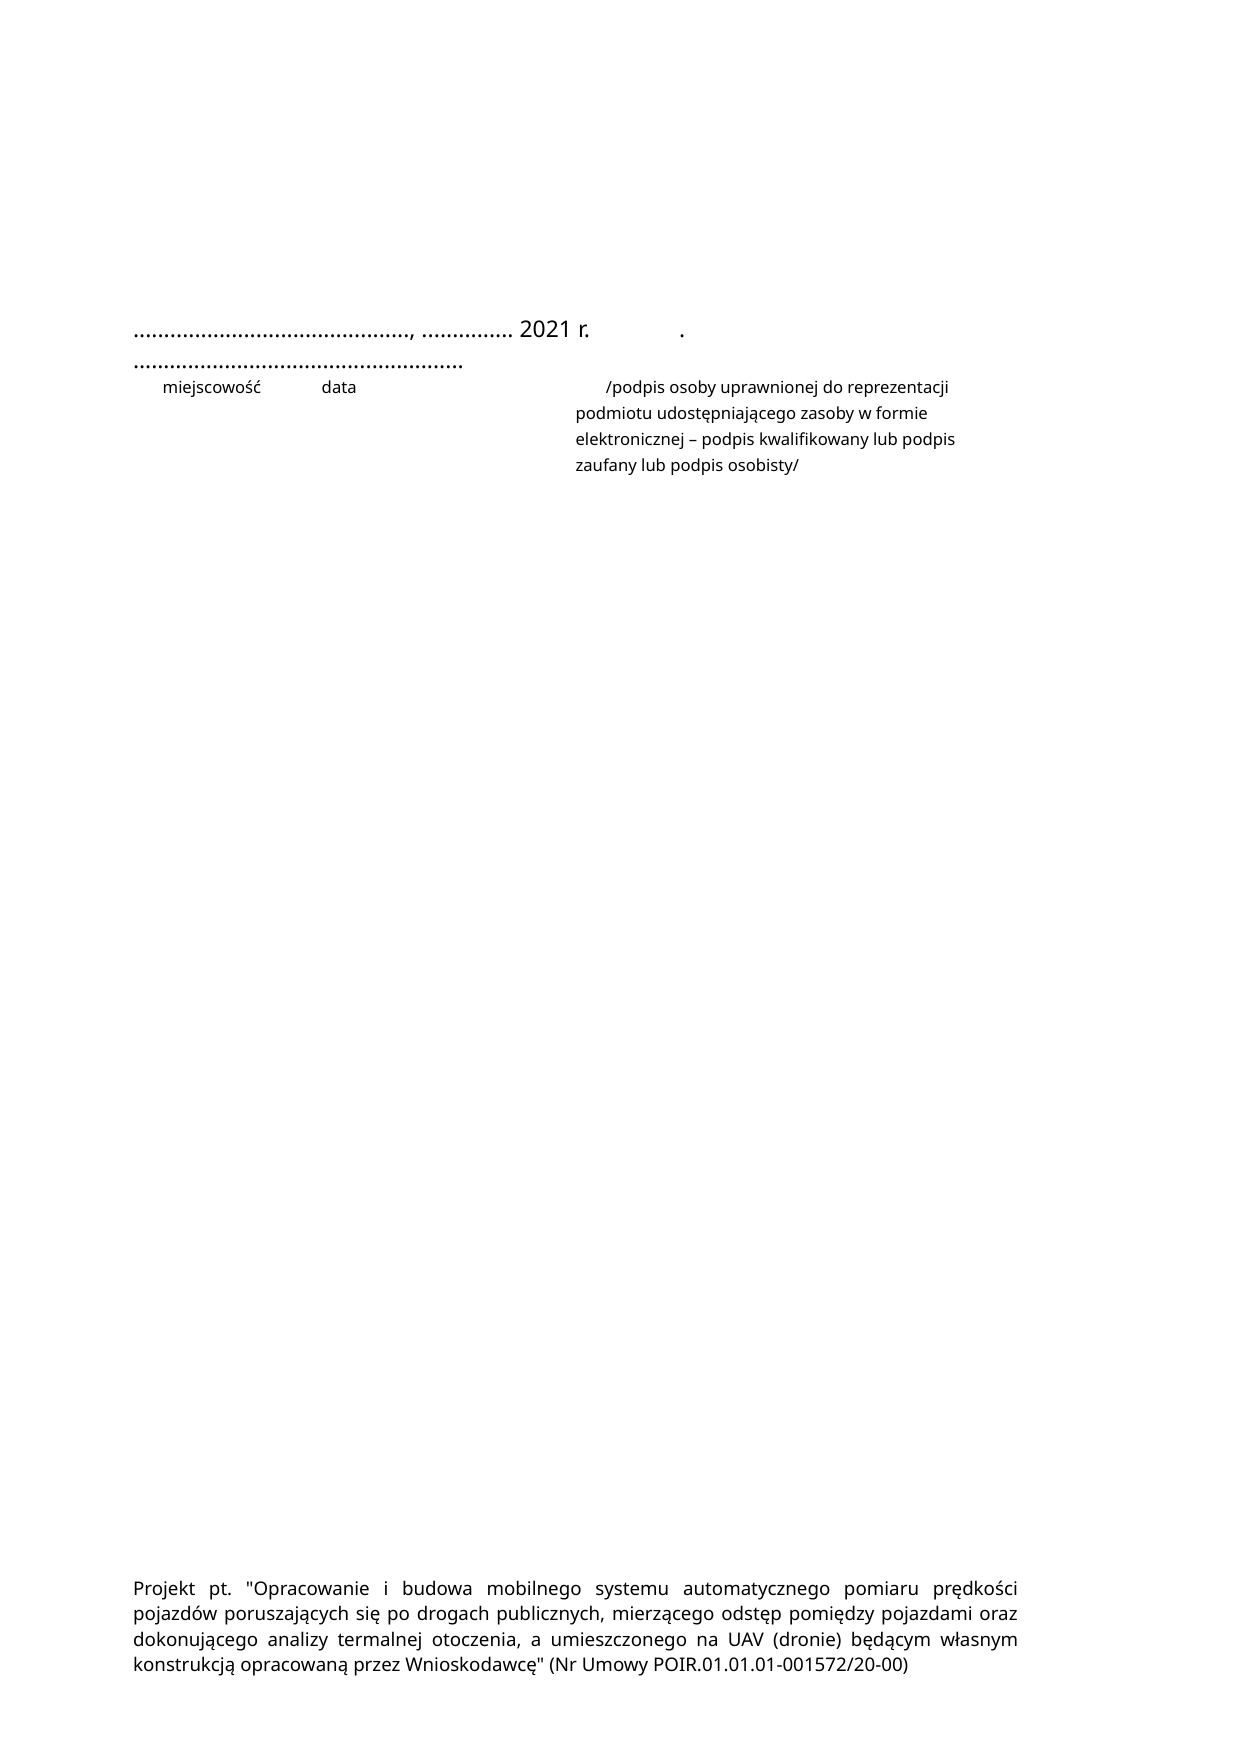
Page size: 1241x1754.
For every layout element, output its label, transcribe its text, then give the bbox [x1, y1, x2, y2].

text ............................................., ............... 2021 r. .………............................................. [133, 313, 974, 375]
text miejscowość data /podpis osoby uprawnionej do reprezentacji podmiotu udostępniającego zasoby w formie elektronicznej – podpis kwalifikowany lub podpis zaufany lub podpis osobisty/ [133, 375, 974, 476]
